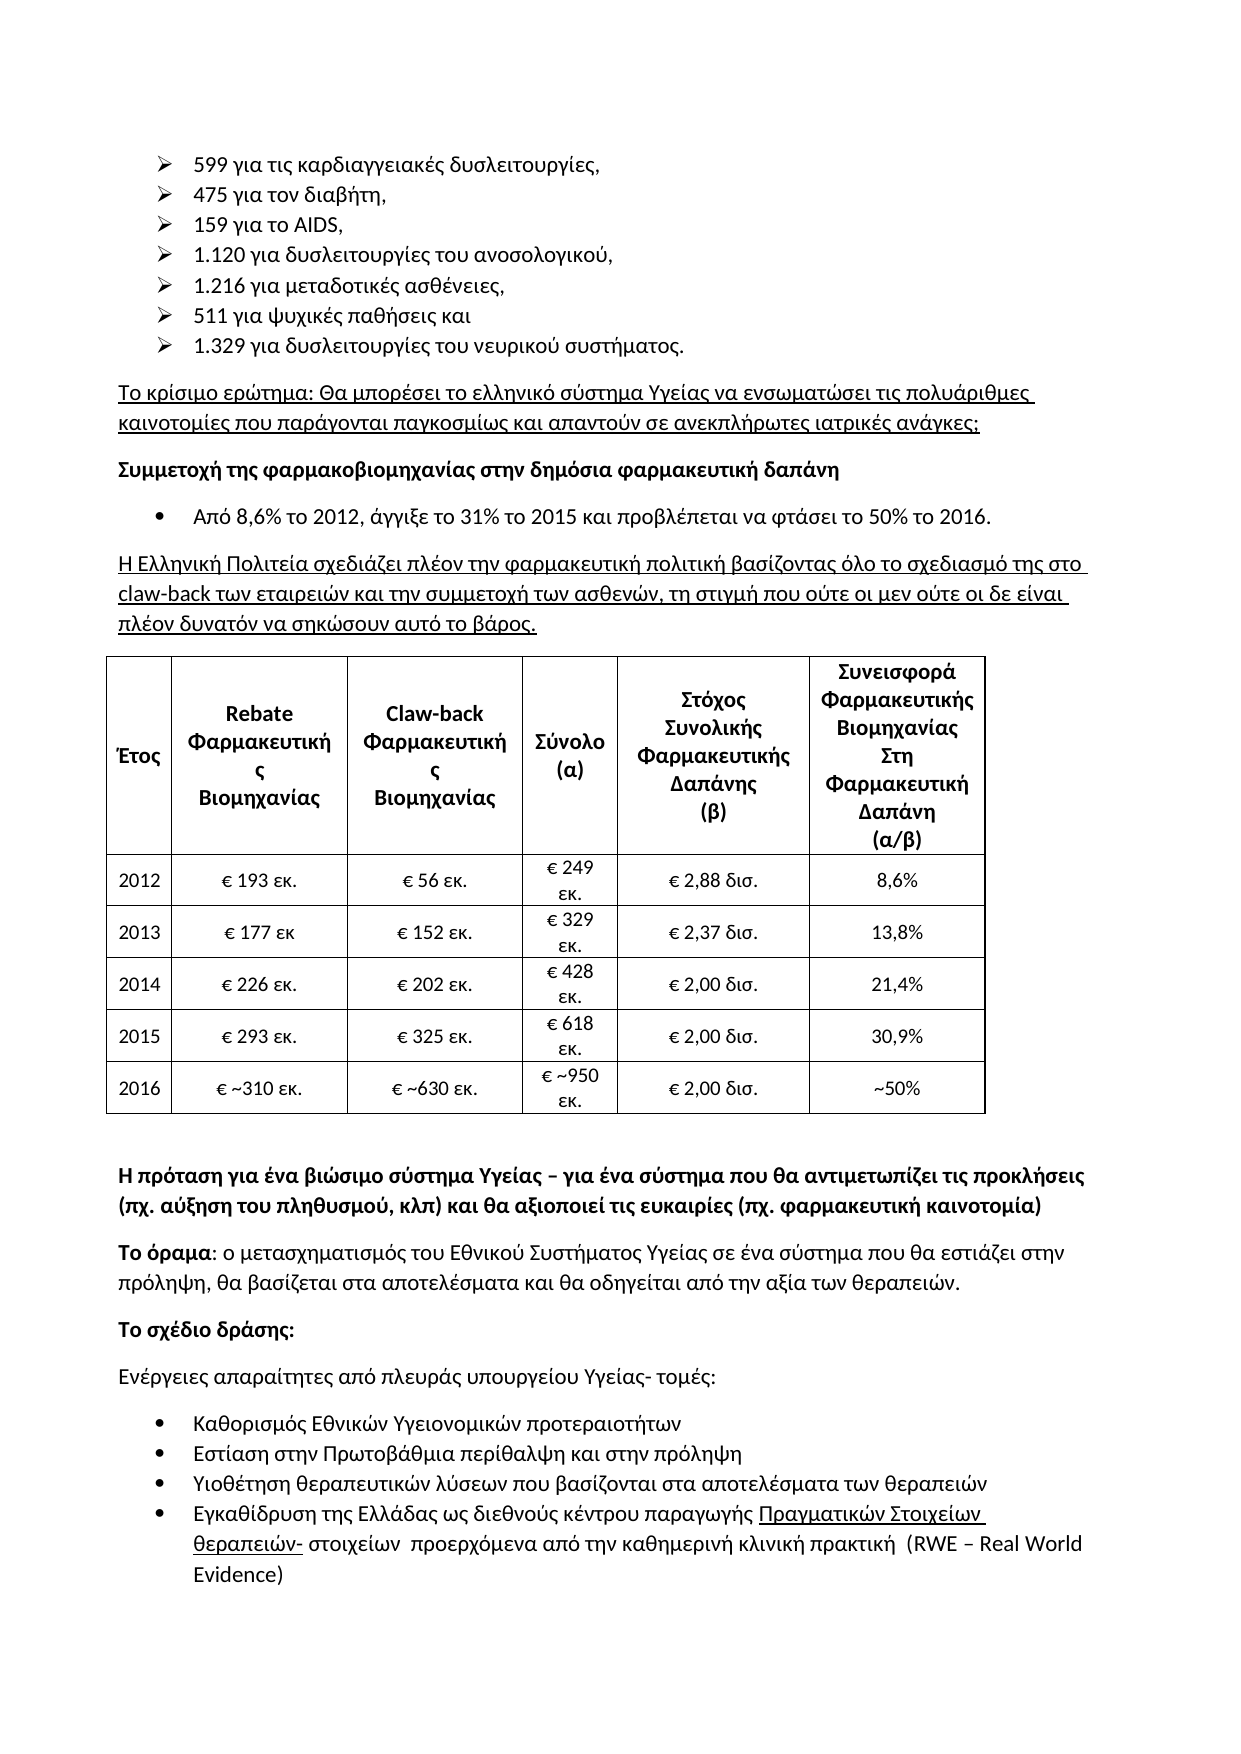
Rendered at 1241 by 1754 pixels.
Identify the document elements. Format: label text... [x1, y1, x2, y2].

text Η πρόταση για ένα βιώσιμο σύστημα Υγείας – για ένα σύστημα που θα αντιμετωπίζει τις προκλήσεις (πχ. αύξηση του πληθυσμού, κλπ) και θα αξιοποιεί τις ευκαιρίες (πχ. φαρμακευτική καινοτομία) [118, 1161, 1093, 1219]
table_cell € 2,00 δισ. [618, 958, 809, 1009]
table_cell € 249 εκ. [523, 855, 617, 905]
list 1.216 για μεταδοτικές ασθένειες, [156, 271, 1093, 299]
text Η Ελληνική Πολιτεία σχεδιάζει πλέον την φαρμακευτική πολιτική βασίζοντας όλο το σχεδιασμό της στο claw-back των εταιρειών και την συμμετοχή των ασθενών, τη στιγμή που ούτε οι μεν ούτε οι δε είναι πλέον δυνατόν να σηκώσουν αυτό το βάρος. [118, 549, 1093, 637]
table_header Σύνολο (α) [523, 657, 617, 853]
text Το όραμα: ο μετασχηματισμός του Εθνικού Συστήματος Υγείας σε ένα σύστημα που θα εστιάζει στην πρόληψη, θα βασίζεται στα αποτελέσματα και θα οδηγείται από την αξία των θεραπειών. [118, 1238, 1093, 1296]
table_cell € 428 εκ. [523, 958, 617, 1009]
list 599 για τις καρδιαγγειακές δυσλειτουργίες, [156, 150, 1093, 178]
table_cell 2012 [107, 855, 171, 905]
table_cell € ~950 εκ. [523, 1062, 617, 1113]
list 159 για το AIDS, [156, 210, 1093, 238]
table_cell 2015 [107, 1010, 171, 1061]
table_header Rebate Φαρμακευτικής Βιομηχανίας [172, 657, 347, 853]
table_cell € 329 εκ. [523, 906, 617, 957]
table_cell € 56 εκ. [348, 855, 522, 905]
table_cell 30,9% [810, 1010, 984, 1061]
list Εγκαθίδρυση της Ελλάδας ως διεθνούς κέντρου παραγωγής Πραγματικών Στοιχείων θεραπειών- στοιχείων προερχόμενα από την καθημερινή κλινική πρακτική (RWE – Real World Evidence) [156, 1499, 1093, 1588]
text Το σχέδιο δράσης: [118, 1315, 1093, 1343]
list Καθορισμός Εθνικών Υγειονομικών προτεραιοτήτων [156, 1409, 1093, 1437]
table_cell € 152 εκ. [348, 906, 522, 957]
list 1.120 για δυσλειτουργίες του ανοσολογικού, [156, 241, 1093, 269]
list 1.329 για δυσλειτουργίες του νευρικού συστήματος. [156, 331, 1093, 359]
table_cell € 2,37 δισ. [618, 906, 809, 957]
table_header Έτος [107, 657, 171, 853]
text Το κρίσιμο ερώτημα: Θα μπορέσει το ελληνικό σύστημα Υγείας να ενσωματώσει τις πολυάριθμες καινοτομίες που παράγονται παγκοσμίως και απαντούν σε ανεκπλήρωτες ιατρικές ανάγκες; [118, 378, 1093, 436]
list Από 8,6% το 2012, άγγιξε το 31% το 2015 και προβλέπεται να φτάσει το 50% το 2016. [156, 502, 1093, 530]
list Υιοθέτηση θεραπευτικών λύσεων που βασίζονται στα αποτελέσματα των θεραπειών [156, 1469, 1093, 1497]
table_cell ~50% [810, 1062, 984, 1113]
list Εστίαση στην Πρωτοβάθμια περίθαλψη και στην πρόληψη [156, 1439, 1093, 1467]
list 511 για ψυχικές παθήσεις και [156, 301, 1093, 329]
table_cell 2016 [107, 1062, 171, 1113]
table_cell € 2,00 δισ. [618, 1010, 809, 1061]
table_cell € 325 εκ. [348, 1010, 522, 1061]
table_cell 8,6% [810, 855, 984, 905]
table_cell € 293 εκ. [172, 1010, 347, 1061]
table_cell 2013 [107, 906, 171, 957]
table_cell 21,4% [810, 958, 984, 1009]
table_cell € 193 εκ. [172, 855, 347, 905]
table_header Στόχος Συνολικής Φαρμακευτικής Δαπάνης (β) [618, 657, 809, 853]
table_header Συνεισφορά Φαρμακευτικής Βιομηχανίας Στη Φαρμακευτική Δαπάνη (α/β) [810, 657, 984, 853]
table_cell € 226 εκ. [172, 958, 347, 1009]
table_cell 2014 [107, 958, 171, 1009]
table_header Claw-back Φαρμακευτικής Βιομηχανίας [348, 657, 522, 853]
table_cell € ~310 εκ. [172, 1062, 347, 1113]
table_cell 13,8% [810, 906, 984, 957]
list 475 για τον διαβήτη, [156, 180, 1093, 208]
text Συμμετοχή της φαρμακοβιομηχανίας στην δημόσια φαρμακευτική δαπάνη [118, 455, 1093, 483]
text Ενέργειες απαραίτητες από πλευράς υπουργείου Υγείας- τομές: [118, 1362, 1093, 1390]
table_cell € 618 εκ. [523, 1010, 617, 1061]
table_cell € 2,88 δισ. [618, 855, 809, 905]
table_cell € 202 εκ. [348, 958, 522, 1009]
table_cell € 177 εκ [172, 906, 347, 957]
table_cell € 2,00 δισ. [618, 1062, 809, 1113]
table_cell € ~630 εκ. [348, 1062, 522, 1113]
